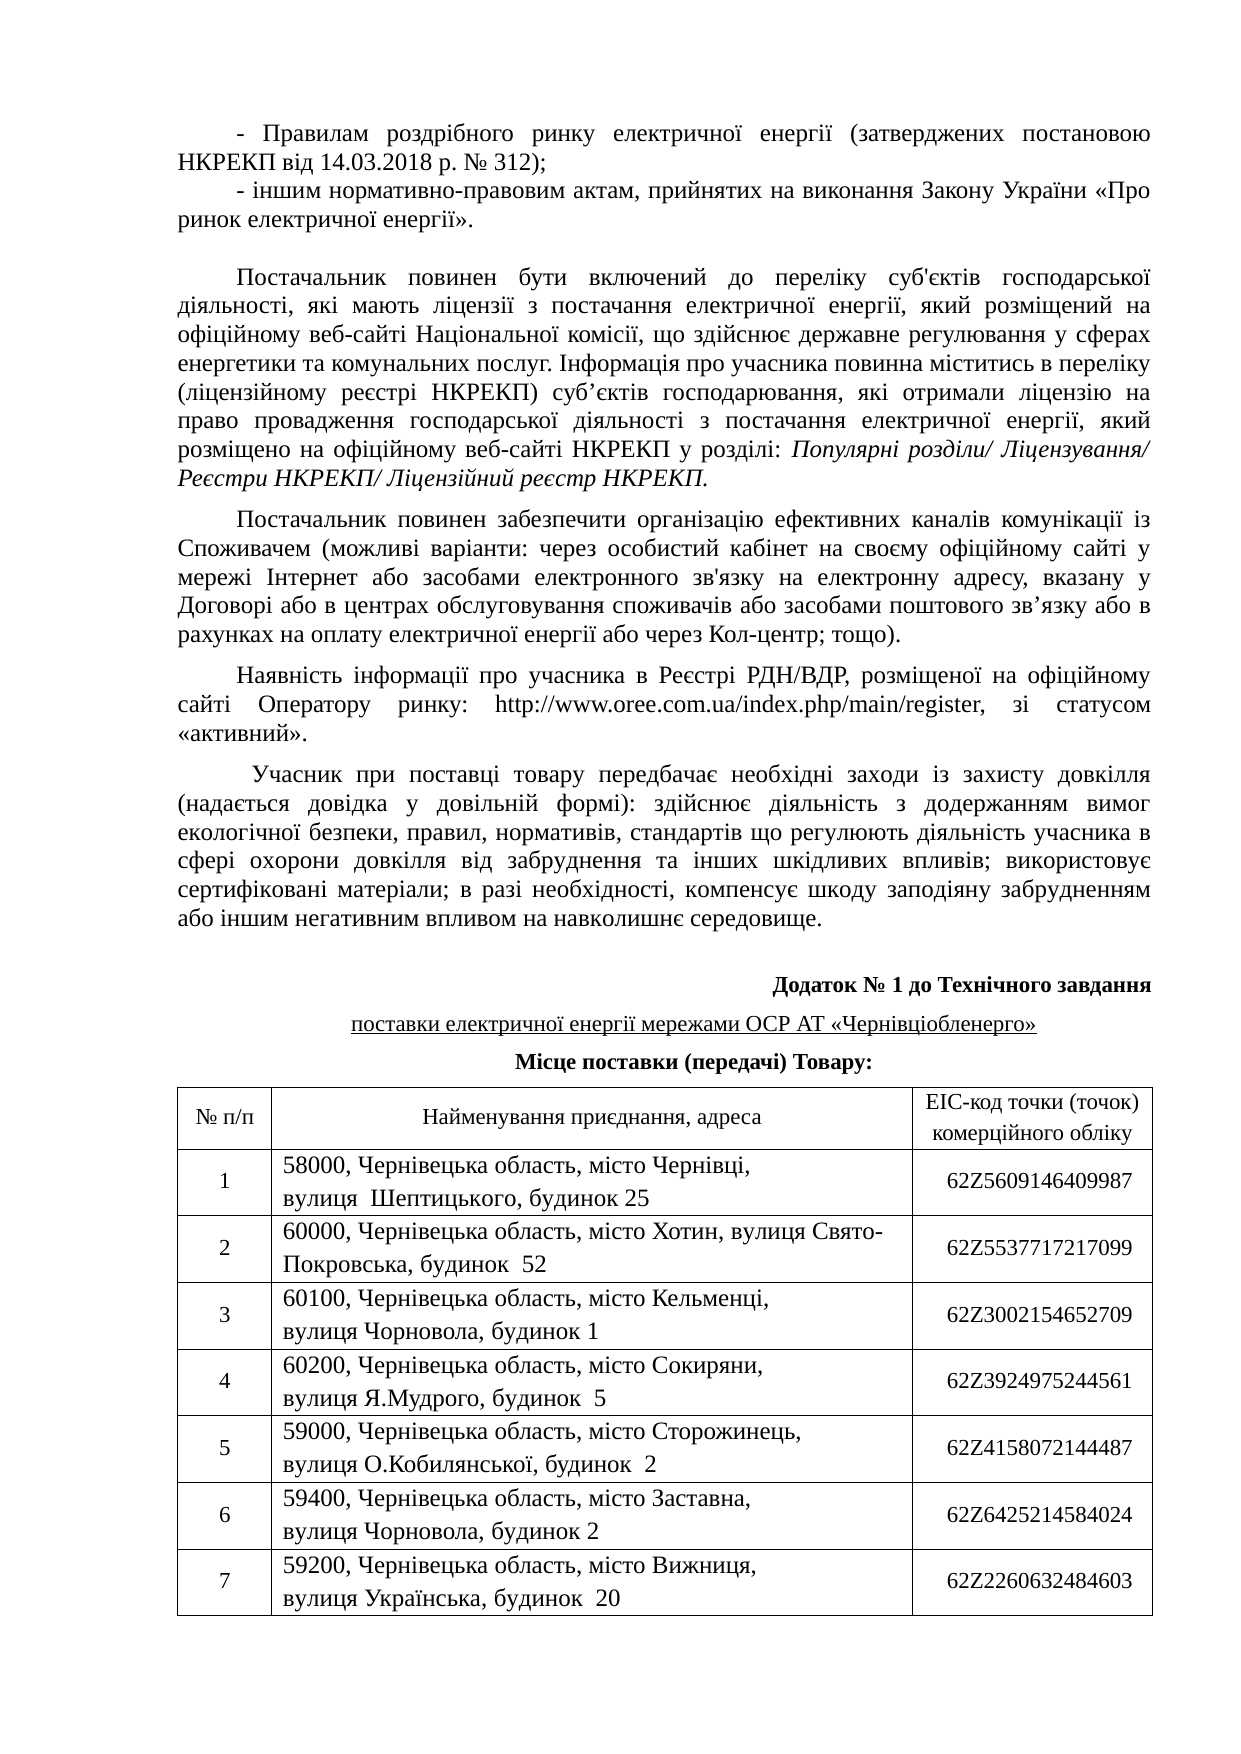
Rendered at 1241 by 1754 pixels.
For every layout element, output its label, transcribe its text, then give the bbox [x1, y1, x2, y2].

table_cell 60200, Чернівецька область, місто Сокиряни, вулиця Я.Мудрого, будинок 5 [272, 1350, 912, 1415]
table_cell 62Z6425214584024 [913, 1483, 1152, 1549]
text Наявність інформації про учасника в Реєстрі РДН/ВДР, розміщеної на офіційному сайті Оператору ринку: http://www.oree.com.ua/index.php/main/register, зі статусом «активний». [177, 661, 1152, 747]
table_cell 59200, Чернівецька область, місто Вижниця, вулиця Українська, будинок 20 [272, 1550, 912, 1615]
table_cell 4 [178, 1350, 271, 1415]
text - Правилам роздрібного ринку електричної енергії (затверджених постановою НКРЕКП від 14.03.2018 р. № 312); [177, 118, 1152, 176]
table_header № п/п [178, 1088, 271, 1149]
table_cell 59000, Чернівецька область, місто Сторожинець, вулиця О.Кобилянської, будинок 2 [272, 1416, 912, 1482]
table_cell 60100, Чернівецька область, місто Кельменці, вулиця Чорновола, будинок 1 [272, 1283, 912, 1349]
table_cell 62Z3924975244561 [913, 1350, 1152, 1415]
table_cell 3 [178, 1283, 271, 1349]
table_cell 58000, Чернівецька область, місто Чернівці, вулиця Шептицького, будинок 25 [272, 1150, 912, 1215]
text Місце поставки (передачі) Товару: [177, 1048, 1152, 1075]
table_cell 1 [178, 1150, 271, 1215]
text поставки електричної енергії мережами ОСР АТ «Чернівціобленерго» [177, 1009, 1152, 1036]
table_cell 59400, Чернівецька область, місто Заставна, вулиця Чорновола, будинок 2 [272, 1483, 912, 1549]
text Учасник при поставці товару передбачає необхідні заходи із захисту довкілля (надається довідка у довільній формі): здійснює діяльність з додержанням вимог екологічної безпеки, правил, нормативів, стандартів що регулюють діяльність учасника в сфері охорони довкілля від забруднення та інших шкідливих впливів; використовує сертифіковані матеріали; в разі необхідності, компенсує шкоду заподіяну забрудненням або іншим негативним впливом на навколишнє середовище. [177, 759, 1152, 932]
table_header Найменування приєднання, адреса [272, 1088, 912, 1149]
table_cell 62Z3002154652709 [913, 1283, 1152, 1349]
table_cell 62Z5609146409987 [913, 1150, 1152, 1215]
text - іншим нормативно-правовим актам, прийнятих на виконання Закону України «Про ринок електричної енергії». [177, 176, 1152, 233]
table_cell 62Z2260632484603 [913, 1550, 1152, 1615]
table_cell 60000, Чернівецька область, місто Хотин, вулиця Свято-Покровська, будинок 52 [272, 1216, 912, 1282]
text Додаток № 1 до Технічного завдання [177, 971, 1152, 997]
table_cell 7 [178, 1550, 271, 1615]
table_cell 62Z5537717217099 [913, 1216, 1152, 1282]
table_cell 5 [178, 1416, 271, 1482]
text Постачальник повинен бути включений до переліку суб'єктів господарської діяльності, які мають ліцензії з постачання електричної енергії, який розміщений на офіційному веб-сайті Національної комісії, що здійснює державне регулювання у сферах енергетики та комунальних послуг. Інформація про учасника повинна міститись в переліку (ліцензійному реєстрі НКРЕКП) суб’єктів господарювання, які отримали ліцензію на право провадження господарської діяльності з постачання електричної енергії, який розміщено на офіційному веб-сайті НКРЕКП у розділі: Популярні розділи/ Ліцензування/ Реєстри НКРЕКП/ Ліцензійний реєстр НКРЕКП. [177, 262, 1152, 492]
table_cell 2 [178, 1216, 271, 1282]
table_cell 62Z4158072144487 [913, 1416, 1152, 1482]
table_cell 6 [178, 1483, 271, 1549]
table_header ЕІС-код точки (точок) комерційного обліку [913, 1088, 1152, 1149]
text Постачальник повинен забезпечити організацію ефективних каналів комунікації із Споживачем (можливі варіанти: через особистий кабінет на своєму офіційному сайті у мережі Інтернет або засобами електронного зв'язку на електронну адресу, вказану у Договорі або в центрах обслуговування споживачів або засобами поштового зв’язку або в рахунках на оплату електричної енергії або через Кол-центр; тощо). [177, 504, 1152, 648]
